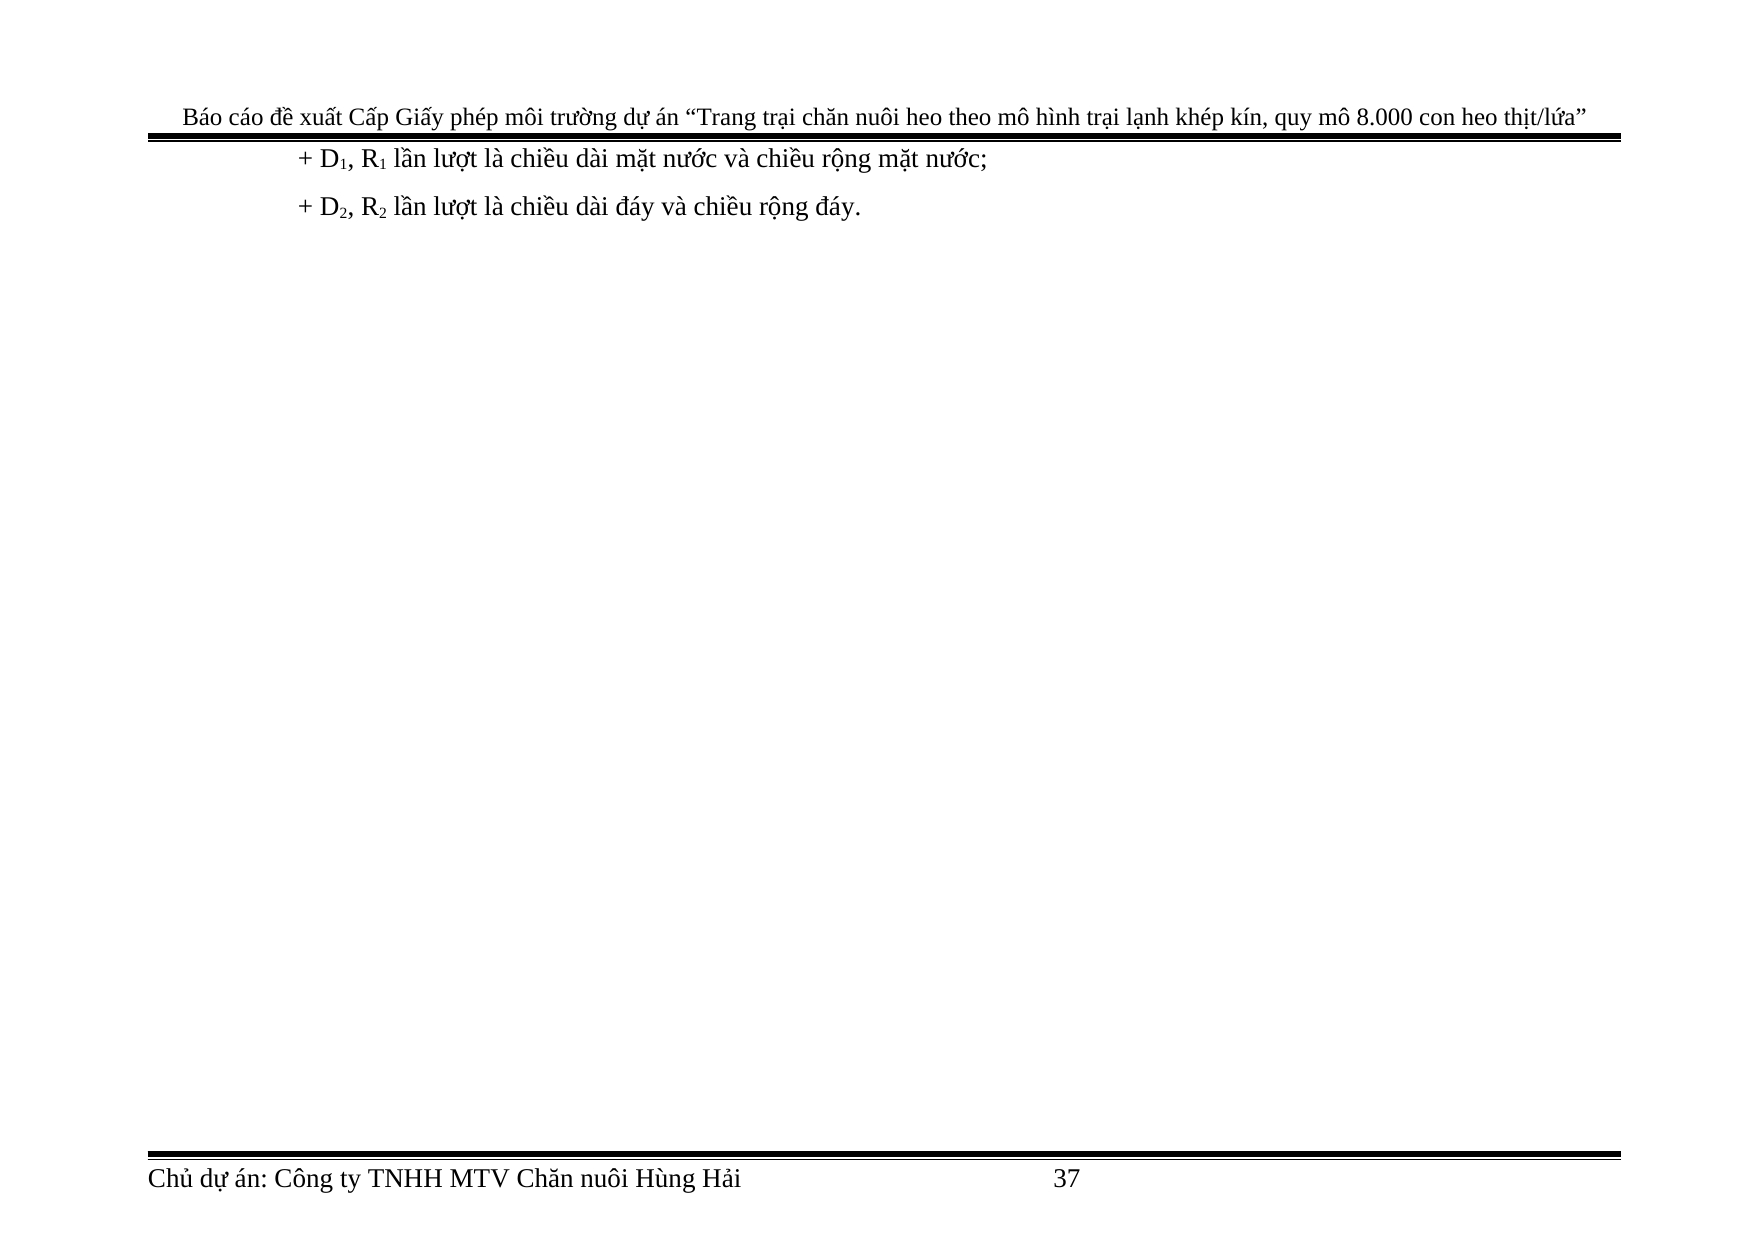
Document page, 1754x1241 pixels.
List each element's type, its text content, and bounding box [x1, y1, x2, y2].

list + D2, R2 lần lượt là chiều dài đáy và chiều rộng đáy. [223, 190, 1621, 221]
list + D1, R1 lần lượt là chiều dài mặt nước và chiều rộng mặt nước; [223, 142, 1621, 173]
